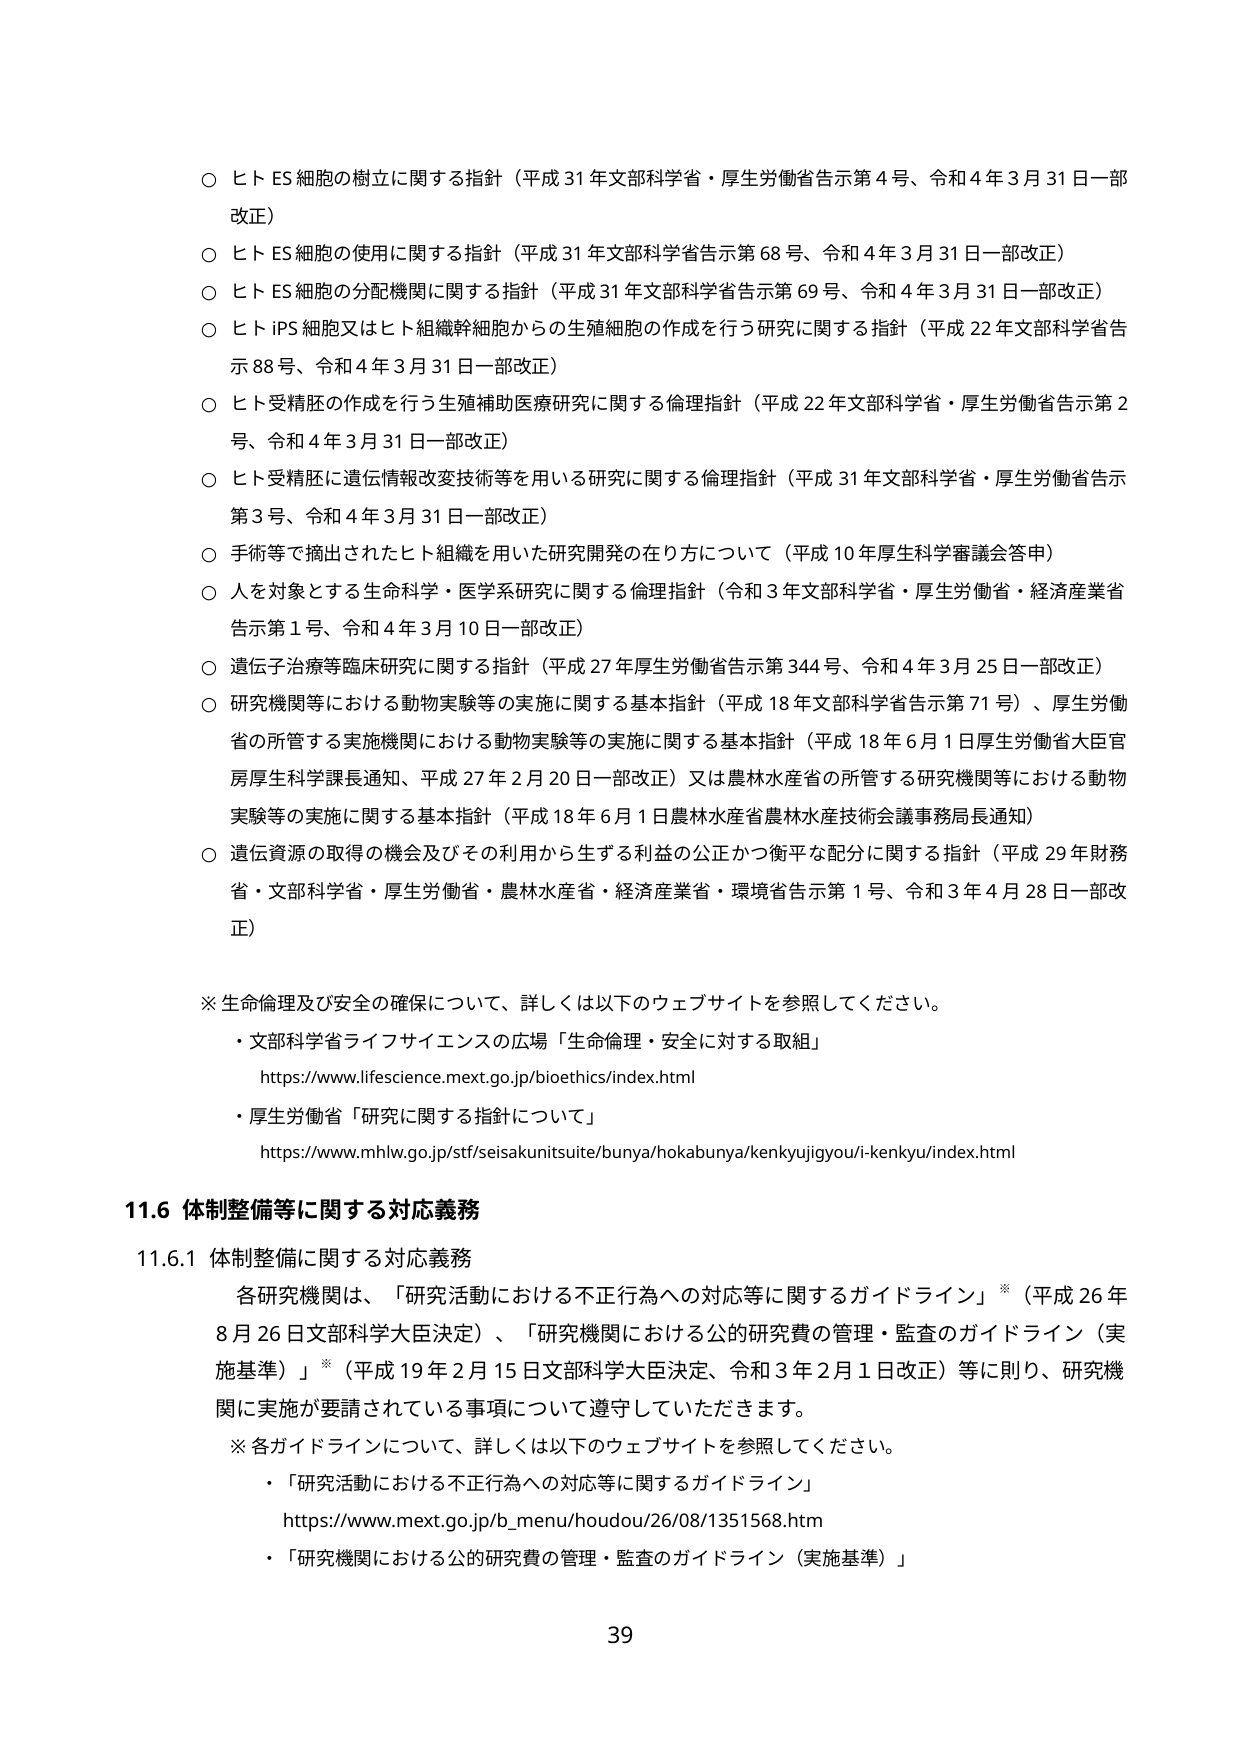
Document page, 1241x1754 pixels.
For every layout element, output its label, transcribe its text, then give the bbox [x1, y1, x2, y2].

text ・「研究活動における不正行為への対応等に関するガイドライン」 [171, 1464, 1128, 1501]
text https://www.lifescience.mext.go.jp/bioethics/index.html [168, 1059, 1128, 1096]
text ○ ヒトES細胞の使用に関する指針（平成31年文部科学省告示第68号、令和４年３月31日一部改正） [201, 234, 1128, 271]
text ○ 遺伝子治療等臨床研究に関する指針（平成27年厚生労働省告示第344号、令和4年3月25日一部改正） [201, 646, 1128, 684]
text ○ 手術等で摘出されたヒト組織を用いた研究開発の在り方について（平成10年厚生科学審議会答申） [201, 534, 1128, 571]
text ※ 生命倫理及び安全の確保について、詳しくは以下のウェブサイトを参照してください。 [168, 984, 1128, 1021]
text https://www.mext.go.jp/b_menu/houdou/26/08/1351568.htm [171, 1501, 1128, 1539]
text ○ ヒト受精胚の作成を行う生殖補助医療研究に関する倫理指針（平成22年文部科学省・厚生労働省告示第2号、令和4年3月31日一部改正） [201, 384, 1128, 459]
subtitle 体制整備に関する対応義務 [136, 1239, 1128, 1276]
subtitle 体制整備等に関する対応義務 [124, 1190, 1128, 1227]
text ○ 研究機関等における動物実験等の実施に関する基本指針（平成18年文部科学省告示第71号）、厚生労働省の所管する実施機関における動物実験等の実施に関する基本指針（平成18年6月1日厚生労働省大臣官房厚生科学課長通知、平成27年2月20日一部改正）又は農林水産省の所管する研究機関等における動物実験等の実施に関する基本指針（平成18年6月1日農林水産省農林水産技術会議事務局長通知） [201, 684, 1128, 834]
text ※ 各ガイドラインについて、詳しくは以下のウェブサイトを参照してください。 [216, 1426, 1128, 1464]
text ○ ヒト受精胚に遺伝情報改変技術等を用いる研究に関する倫理指針（平成31年文部科学省・厚生労働省告示第３号、令和４年３月31日一部改正） [201, 459, 1128, 534]
text ○ ヒトES細胞の分配機関に関する指針（平成31年文部科学省告示第69号、令和４年３月31日一部改正） [201, 271, 1128, 309]
text https://www.mhlw.go.jp/stf/seisakunitsuite/bunya/hokabunya/kenkyujigyou/i-kenkyu/index.html [168, 1134, 1128, 1171]
text ・文部科学省ライフサイエンスの広場「生命倫理・安全に対する取組」 [168, 1021, 1128, 1059]
text ○ 遺伝資源の取得の機会及びその利用から生ずる利益の公正かつ衡平な配分に関する指針（平成29年財務省・文部科学省・厚生労働省・農林水産省・経済産業省・環境省告示第1号、令和３年４月28日一部改正） [201, 834, 1128, 946]
text ○ ヒトES細胞の樹立に関する指針（平成31年文部科学省・厚生労働省告示第４号、令和４年３月31日一部改正） [201, 159, 1128, 234]
text ・厚生労働省「研究に関する指針について」 [168, 1096, 1128, 1134]
text ○ ヒトiPS細胞又はヒト組織幹細胞からの生殖細胞の作成を行う研究に関する指針（平成22年文部科学省告示88号、令和４年３月31日一部改正） [201, 309, 1128, 384]
text ○ 人を対象とする生命科学・医学系研究に関する倫理指針（令和３年文部科学省・厚生労働省・経済産業省告示第１号、令和4年3月10日一部改正） [201, 571, 1128, 646]
text ・「研究機関における公的研究費の管理・監査のガイドライン（実施基準）」 [171, 1539, 1128, 1576]
text 各研究機関は、「研究活動における不正行為への対応等に関するガイドライン」※（平成26年8月26日文部科学大臣決定）、「研究機関における公的研究費の管理・監査のガイドライン（実施基準）」※（平成19年2月15日文部科学大臣決定、令和３年２月１日改正）等に則り、研究機関に実施が要請されている事項について遵守していただきます。 [216, 1276, 1128, 1426]
